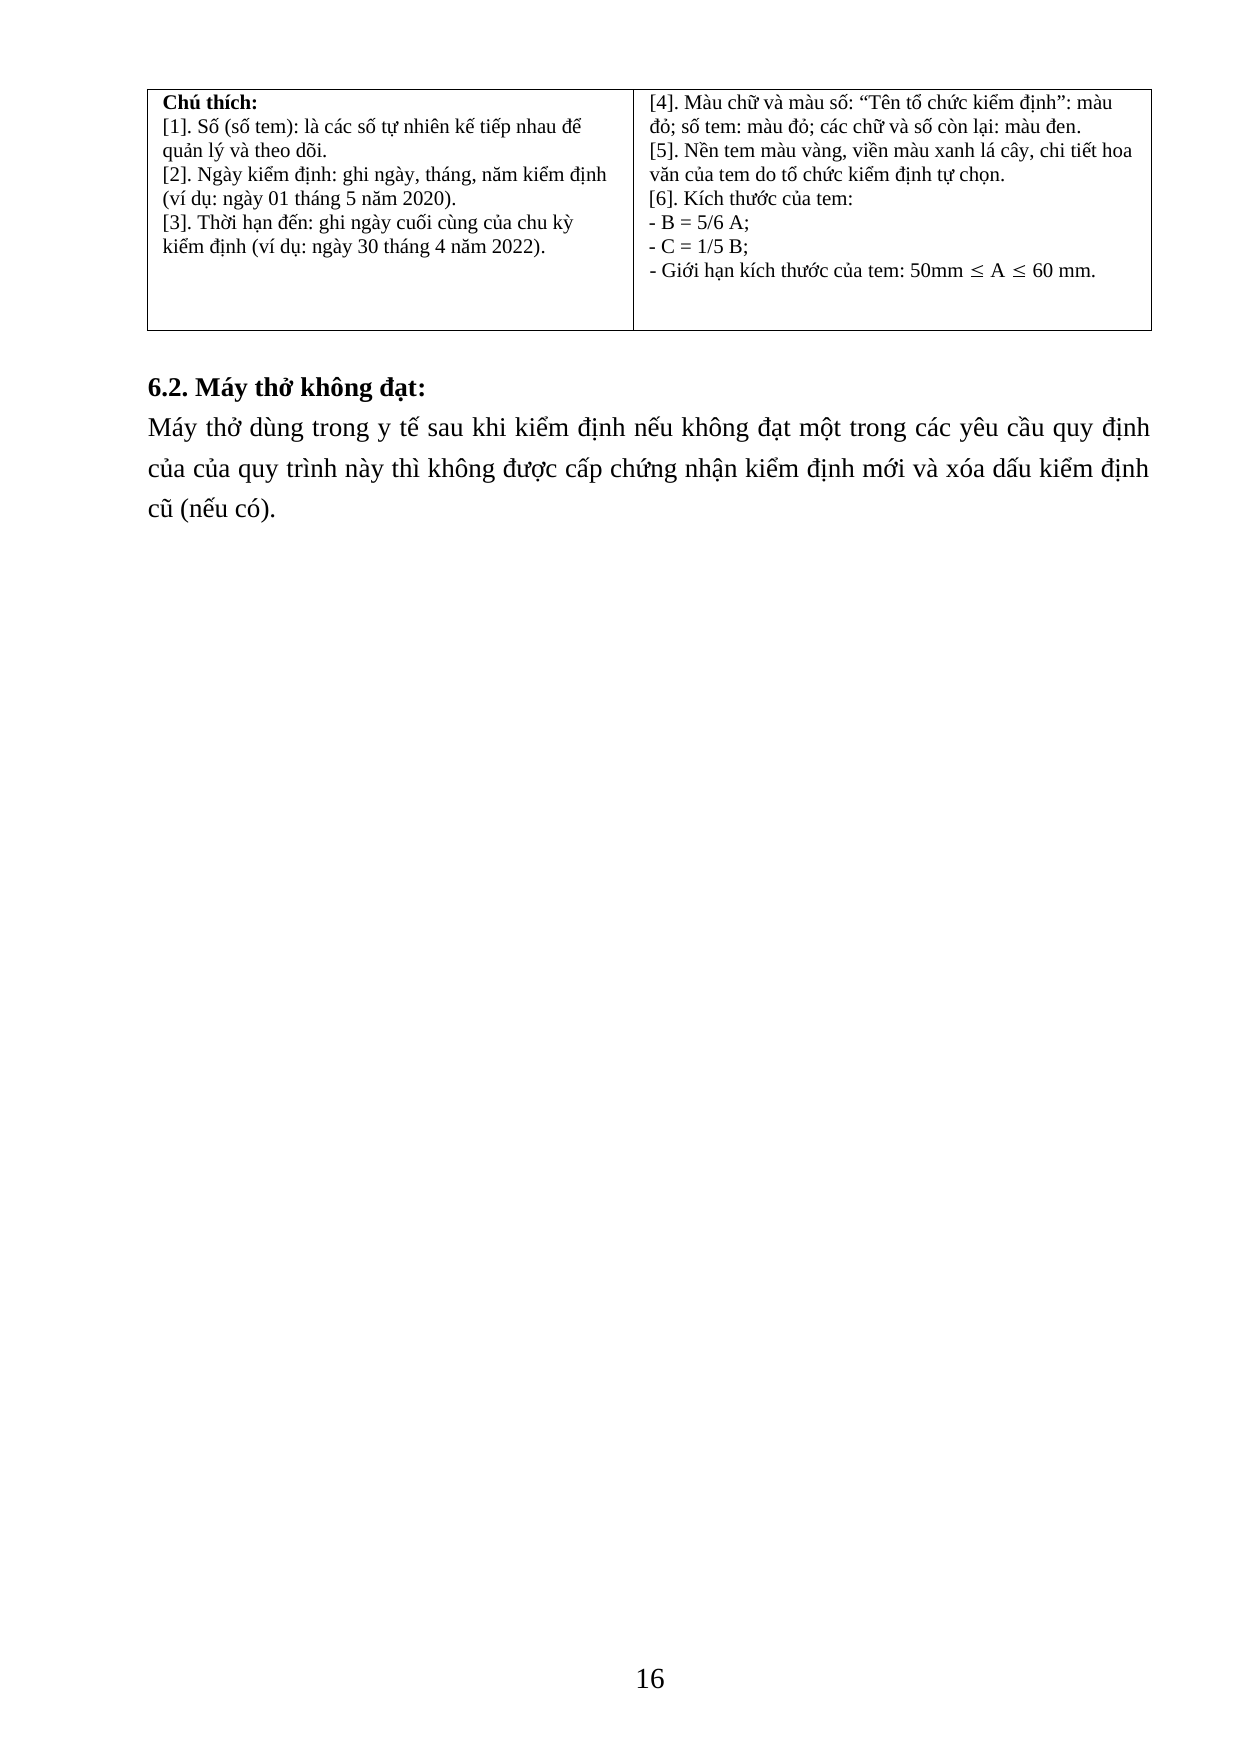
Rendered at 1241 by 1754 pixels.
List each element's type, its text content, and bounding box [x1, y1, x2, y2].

text 6.2. Máy thở không đạt: [148, 371, 1152, 402]
table_header Chú thích: [1]. Số (số tem): là các số tự nhiên kế tiếp nhau để quản lý và theo dõi. [2]. Ngày kiểm định: ghi ngày, tháng, năm kiểm định (ví dụ: ngày 01 tháng 5 năm 2020). [3]. Thời hạn đến: ghi ngày cuối cùng của chu kỳ kiểm định (ví dụ: ngày 30 tháng 4 năm 2022). [148, 90, 633, 329]
text Máy thở dùng trong y tế sau khi kiểm định nếu không đạt một trong các yêu cầu quy định của của quy trình này thì không được cấp chứng nhận kiểm định mới và xóa dấu kiểm định cũ (nếu có). [148, 411, 1152, 523]
table_header [4]. Màu chữ và màu số: “Tên tổ chức kiểm định”: màu đỏ; số tem: màu đỏ; các chữ và số còn lại: màu đen. [5]. Nền tem màu vàng, viền màu xanh lá cây, chi tiết hoa văn của tem do tổ chức kiểm định tự chọn. [6]. Kích thước của tem: - B = 5/6 A; - C = 1/5 B; - Giới hạn kích thước của tem: 50mm A 60 mm. [634, 90, 1151, 329]
